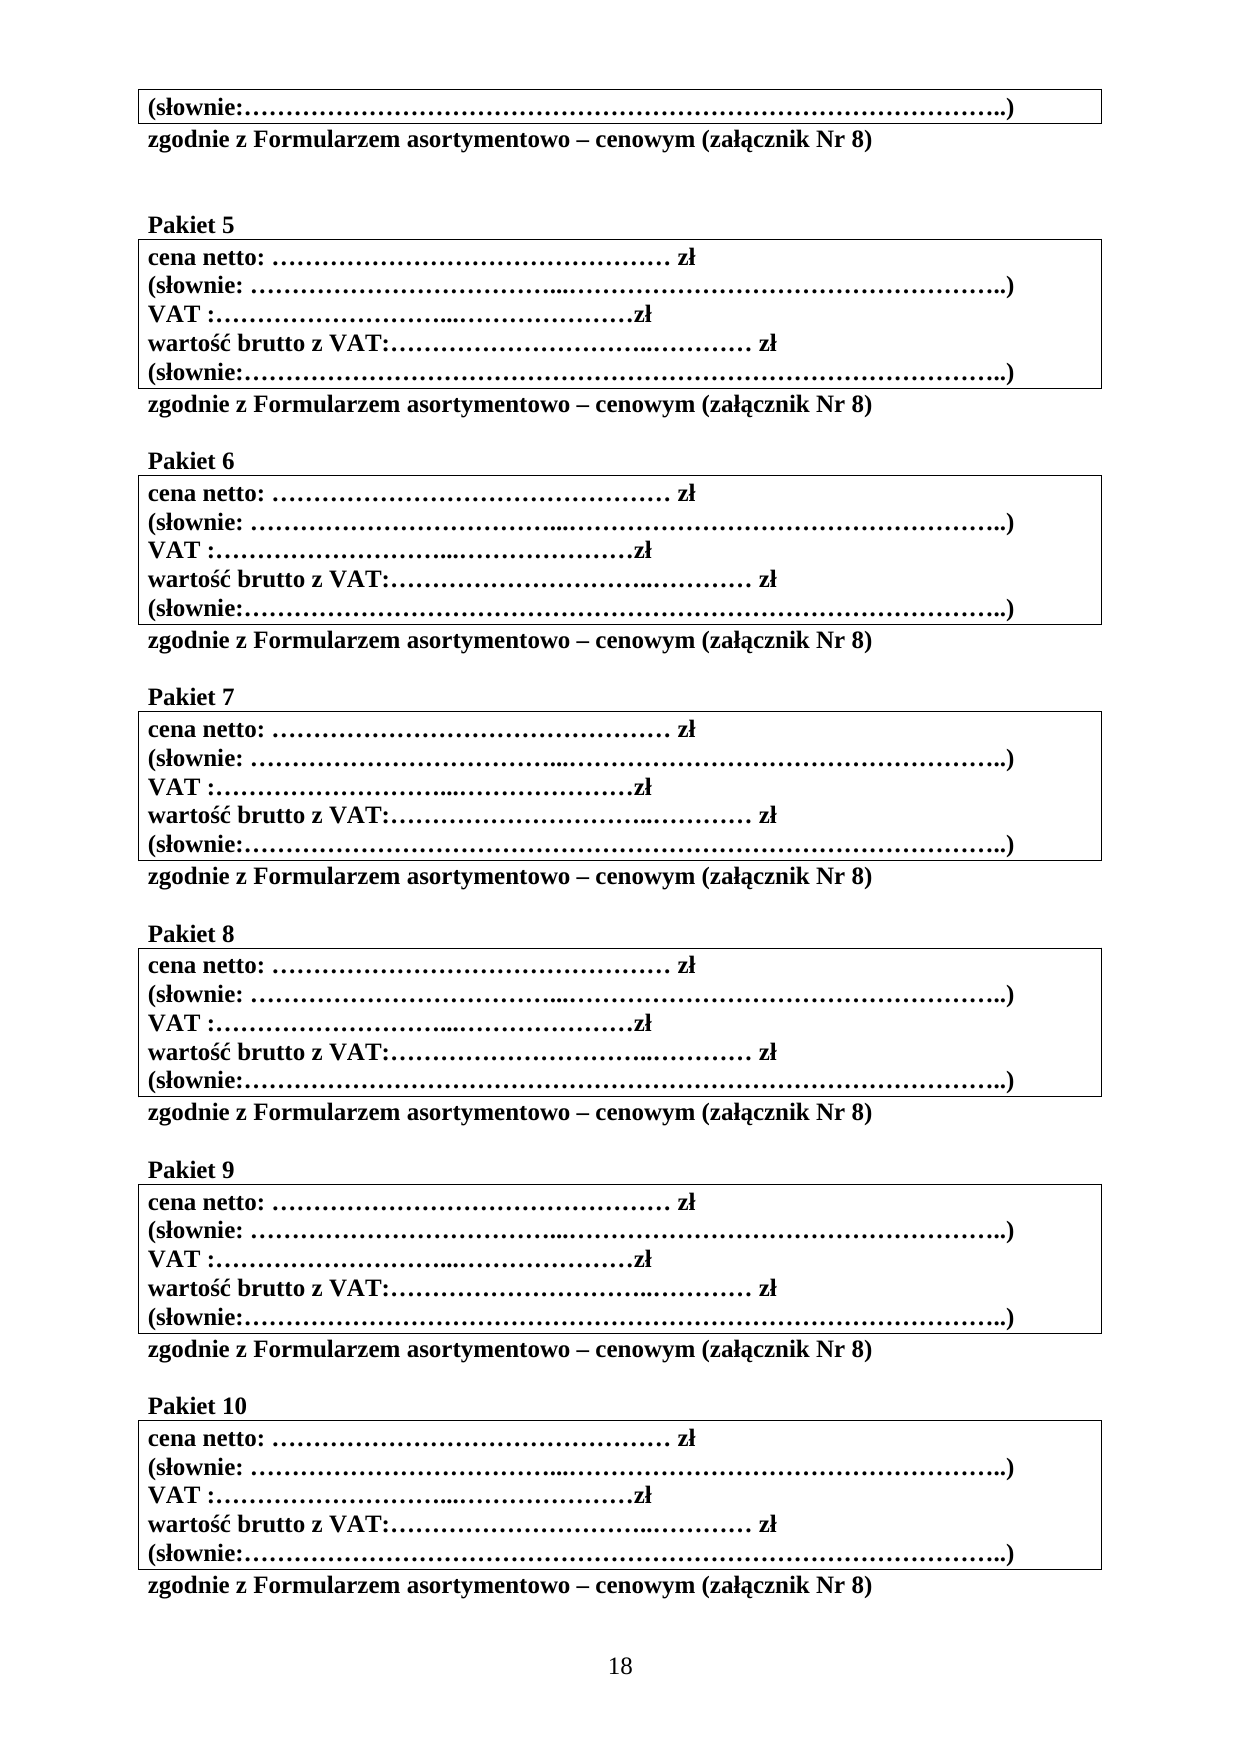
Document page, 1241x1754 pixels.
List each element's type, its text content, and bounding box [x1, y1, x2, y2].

text (słownie: ………………………………...……………………………………………..) [148, 743, 1092, 772]
text zgodnie z Formularzem asortymentowo – cenowym (załącznik Nr 8) [148, 1097, 1092, 1126]
text Pakiet 10 [148, 1391, 1092, 1420]
text cena netto: ………………………………………… zł [139, 476, 1101, 507]
text VAT :………………………...…………………zł [148, 536, 1092, 564]
text (słownie:………………………………………………………………………………..) [139, 590, 1101, 624]
text zgodnie z Formularzem asortymentowo – cenowym (załącznik Nr 8) [148, 625, 1092, 654]
text Pakiet 5 [148, 210, 1092, 239]
text Pakiet 7 [148, 682, 1092, 711]
text (słownie: ………………………………...……………………………………………..) [148, 507, 1092, 536]
text (słownie: ………………………………...……………………………………………..) [148, 979, 1092, 1008]
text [148, 124, 1092, 152]
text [148, 1509, 1092, 1535]
text wartość brutto z VAT:…………………………..………… zł [148, 1273, 1092, 1299]
text (słownie:………………………………………………………………………………..) [139, 826, 1101, 860]
text (słownie:………………………………………………………………………………..) [139, 1299, 1101, 1333]
text wartość brutto z VAT:…………………………..………… zł [148, 564, 1092, 590]
text (słownie:………………………………………………………………………………..) [139, 90, 1101, 123]
text cena netto: ………………………………………… zł [139, 1421, 1101, 1452]
text zgodnie z Formularzem asortymentowo – cenowym (załącznik Nr 8) [148, 389, 1092, 417]
text (słownie:………………………………………………………………………………..) [139, 1062, 1101, 1096]
text wartość brutto z VAT:…………………………..………… zł [148, 1037, 1092, 1062]
text zgodnie z Formularzem asortymentowo – cenowym (załącznik Nr 8) [148, 861, 1092, 890]
text (słownie:………………………………………………………………………………..) [139, 354, 1101, 388]
text Pakiet 8 [148, 919, 1092, 947]
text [148, 271, 1092, 299]
text (słownie:………………………………………………………………………………..) [139, 1535, 1101, 1569]
text VAT :………………………...…………………zł [148, 1481, 1092, 1509]
text cena netto: ………………………………………… zł [139, 949, 1101, 979]
text (słownie: ………………………………...……………………………………………..) [148, 1216, 1092, 1244]
text (słownie: ………………………………...……………………………………………..) [148, 1452, 1092, 1481]
text wartość brutto z VAT:…………………………..………… zł [148, 328, 1092, 354]
text zgodnie z Formularzem asortymentowo – cenowym (załącznik Nr 8) [148, 1334, 1092, 1362]
text wartość brutto z VAT:…………………………..………… zł [148, 801, 1092, 826]
text VAT :………………………...…………………zł [148, 1008, 1092, 1037]
text VAT :………………………...…………………zł [148, 1244, 1092, 1273]
text cena netto: ………………………………………… zł [139, 1185, 1101, 1216]
text cena netto: ………………………………………… zł [139, 240, 1101, 271]
text zgodnie z Formularzem asortymentowo – cenowym (załącznik Nr 8) [148, 1570, 1092, 1599]
text Pakiet 6 [148, 446, 1092, 475]
text Pakiet 9 [148, 1155, 1092, 1184]
text VAT :………………………...…………………zł [148, 299, 1092, 328]
text VAT :………………………...…………………zł [148, 772, 1092, 801]
text cena netto: ………………………………………… zł [139, 712, 1101, 743]
